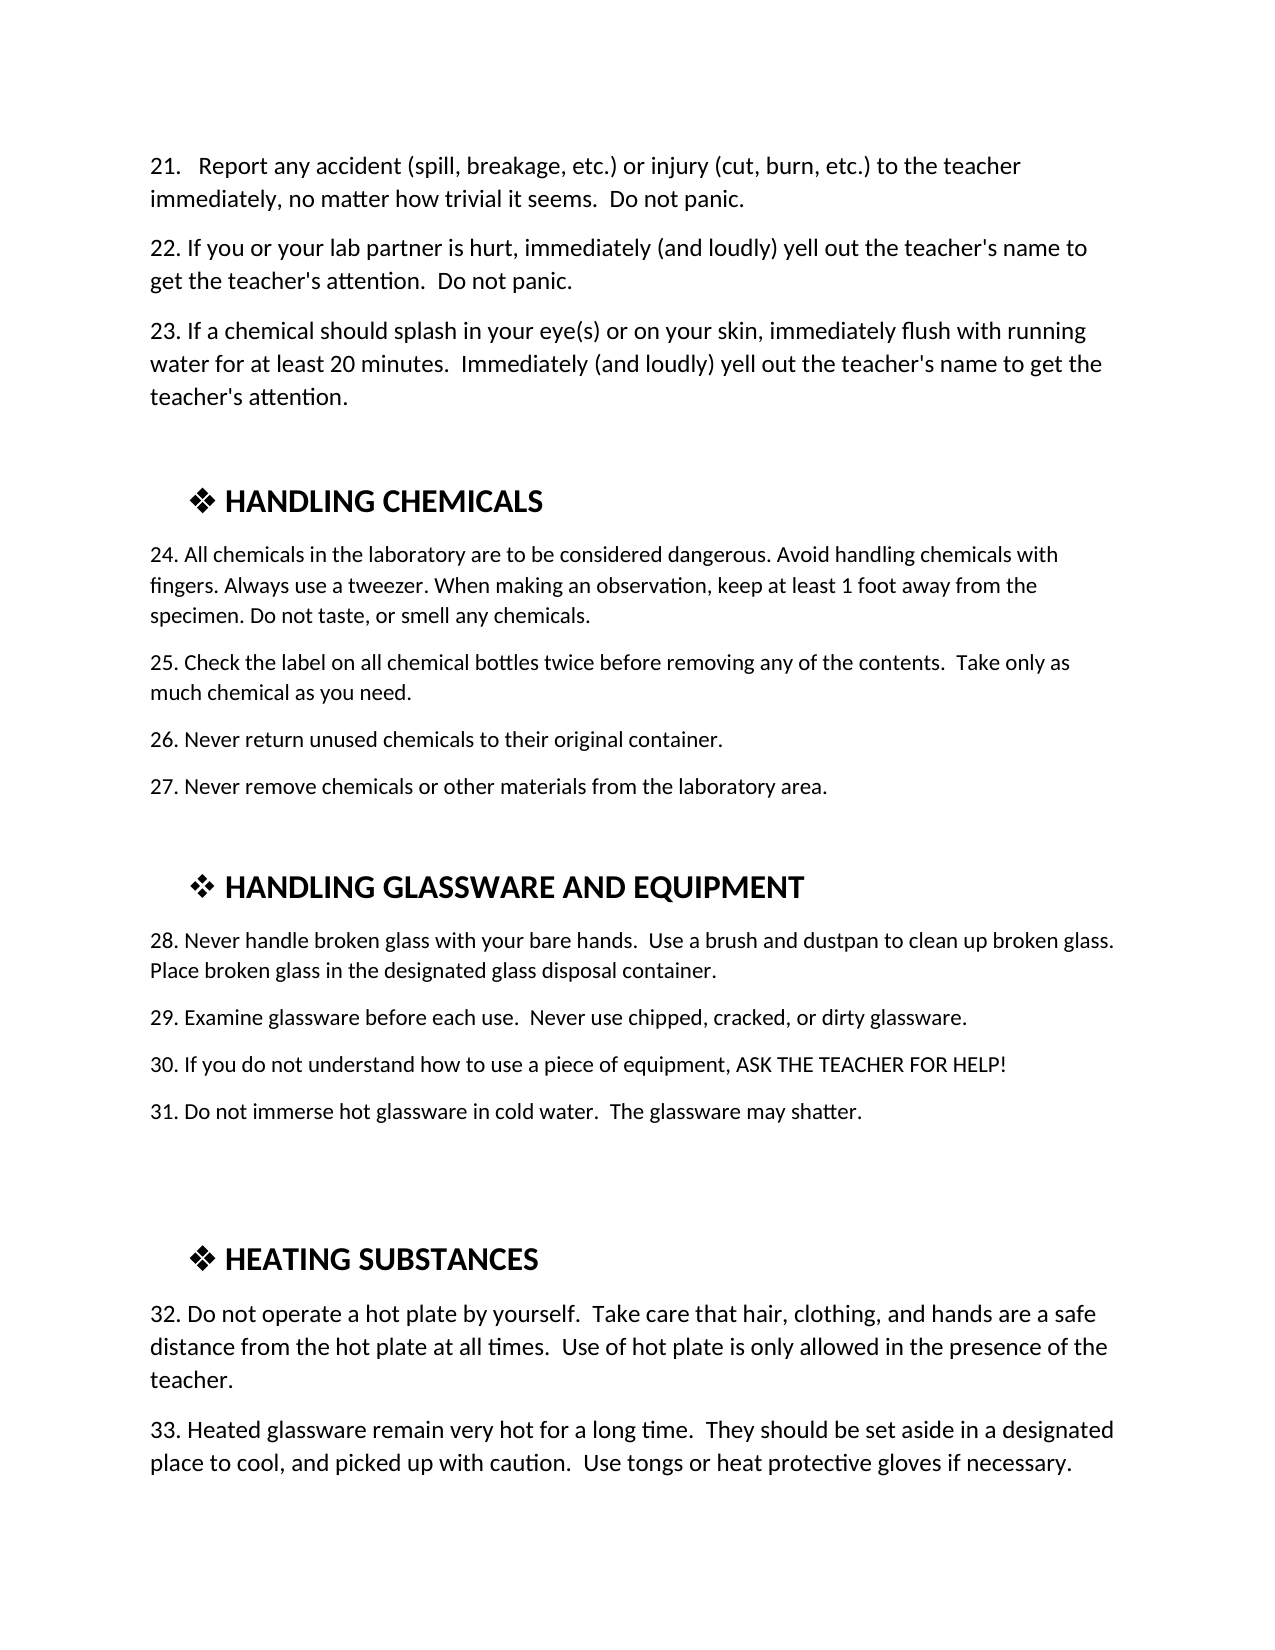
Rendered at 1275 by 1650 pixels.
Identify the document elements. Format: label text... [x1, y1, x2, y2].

text 24. All chemicals in the laboratory are to be considered dangerous. Avoid handling chemicals with fingers. Always use a tweezer. When making an observation, keep at least 1 foot away from the specimen. Do not taste, or smell any chemicals. [150, 541, 1125, 629]
text 31. Do not immerse hot glassware in cold water. The glassware may shatter. [150, 1097, 1125, 1125]
list HEATING SUBSTANCES [187, 1238, 1125, 1278]
list HANDLING GLASSWARE AND EQUIPMENT [187, 866, 1125, 906]
list HANDLING CHEMICALS [187, 480, 1125, 521]
text 23. If a chemical should splash in your eye(s) or on your skin, immediately flush with running water for at least 20 minutes. Immediately (and loudly) yell out the teacher's name to get the teacher's attention. [150, 315, 1125, 411]
text 25. Check the label on all chemical bottles twice before removing any of the contents. Take only as much chemical as you need. [150, 648, 1125, 706]
text 33. Heated glassware remain very hot for a long time. They should be set aside in a designated place to cool, and picked up with caution. Use tongs or heat protective gloves if necessary. [150, 1414, 1125, 1477]
text 28. Never handle broken glass with your bare hands. Use a brush and dustpan to clean up broken glass. Place broken glass in the designated glass disposal container. [150, 926, 1125, 984]
text 29. Examine glassware before each use. Never use chipped, cracked, or dirty glassware. [150, 1003, 1125, 1031]
text 26. Never return unused chemicals to their original container. [150, 725, 1125, 753]
text 22. If you or your lab partner is hurt, immediately (and loudly) yell out the teacher's name to get the teacher's attention. Do not panic. [150, 232, 1125, 296]
text 30. If you do not understand how to use a piece of equipment, ASK THE TEACHER FOR HELP! [150, 1050, 1125, 1078]
text 21. Report any accident (spill, breakage, etc.) or injury (cut, burn, etc.) to the teacher immediately, no matter how trivial it seems. Do not panic. [150, 150, 1125, 213]
text 32. Do not operate a hot plate by yourself. Take care that hair, clothing, and hands are a safe distance from the hot plate at all times. Use of hot plate is only allowed in the presence of the teacher. [150, 1298, 1125, 1395]
text 27. Never remove chemicals or other materials from the laboratory area. [150, 772, 1125, 800]
